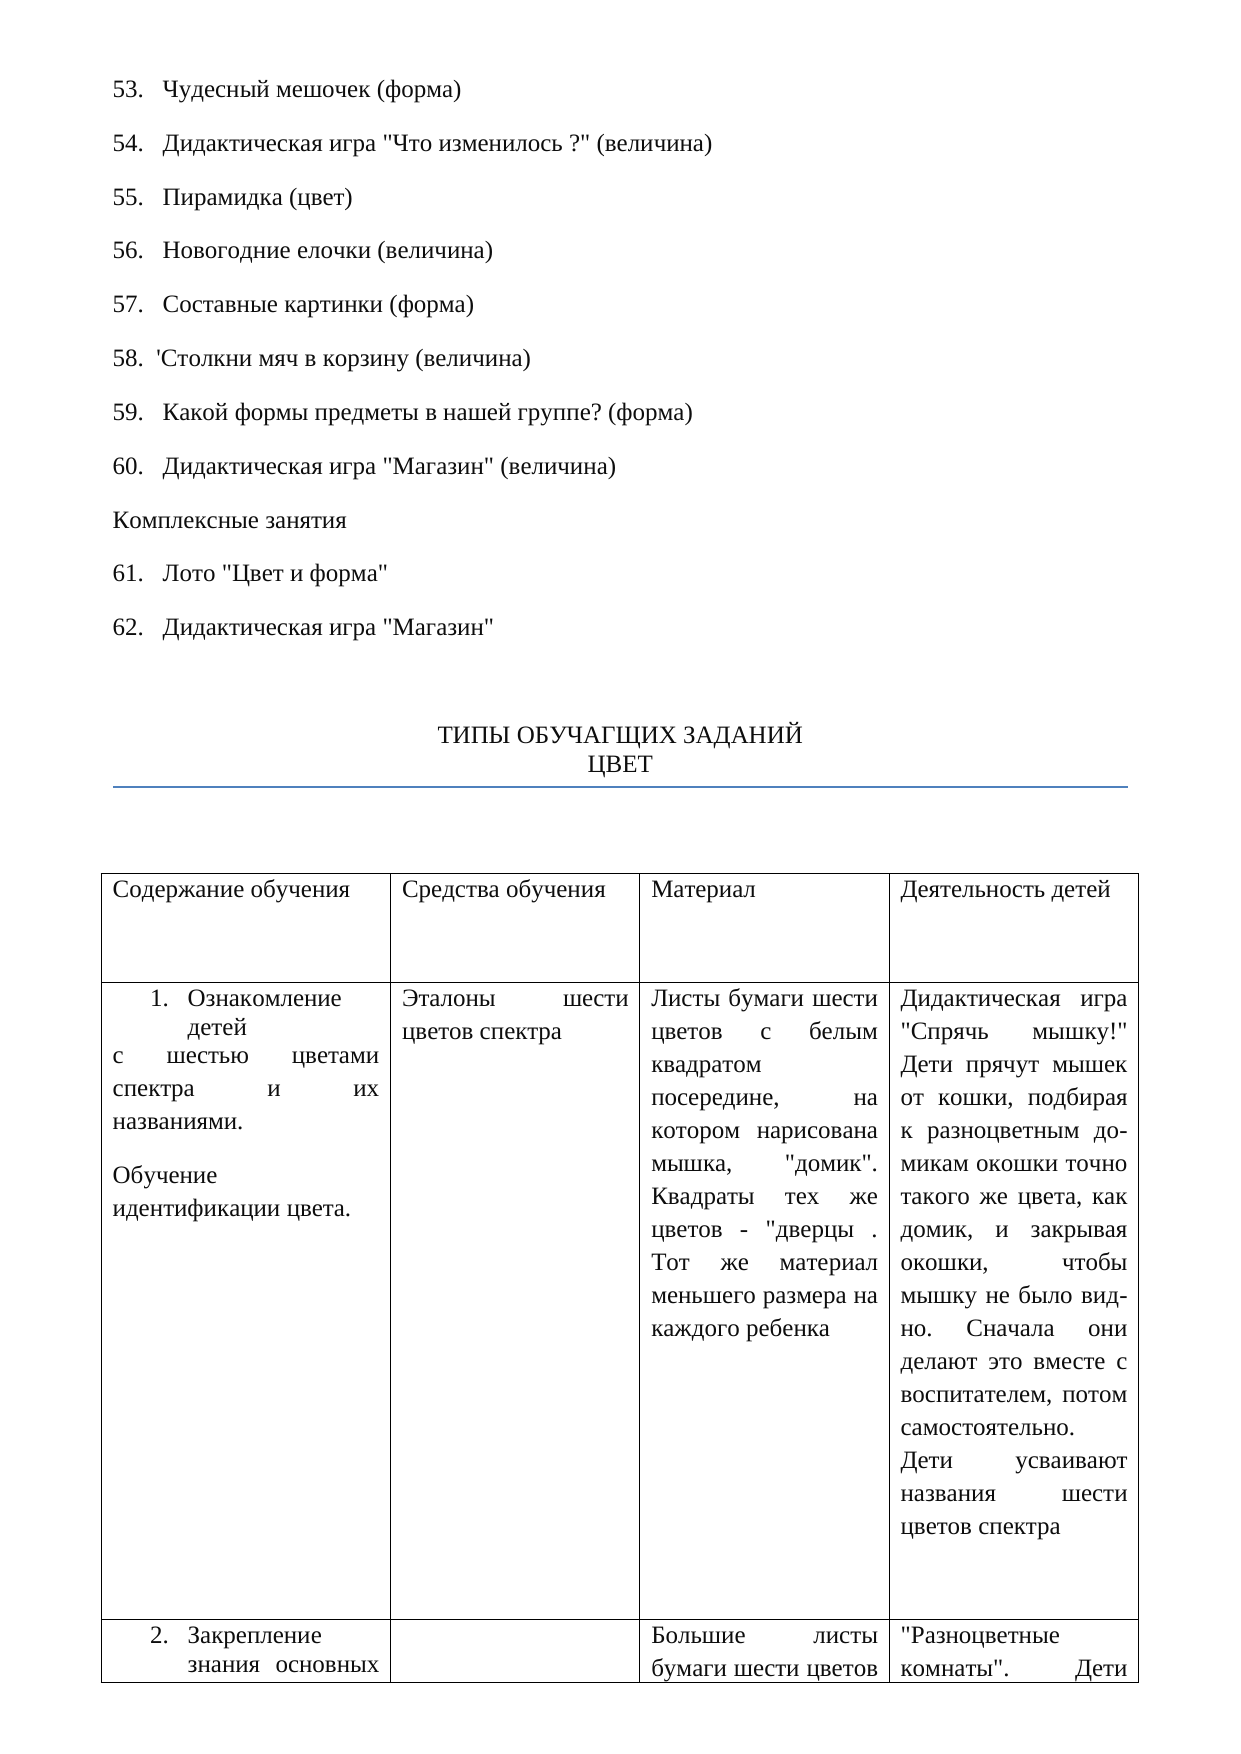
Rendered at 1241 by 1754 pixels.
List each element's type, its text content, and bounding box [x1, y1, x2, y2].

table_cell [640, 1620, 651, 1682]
table_cell Листы бумаги шести цветов с белым квадратом посередине, на котором нарисована мышка, "домик". Квадраты тех же цветов - "дверцы . Тот же материал меньшего размера на каждого ребенка [640, 983, 889, 1619]
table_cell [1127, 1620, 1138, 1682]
table_cell Дидактическая игра "Спрячь мышку!" Дети прячут мышек от кошки, подбирая к разноцветным домикам окошки точно такого же цвета, как домик, и закрывая окошки, чтобы мышку не было видно. Сначала они делают это вместе с воспитателем, потом самостоятельно. Дети усваивают названия шести цветов спектра [890, 983, 1138, 1619]
text 58. 'Столкни мяч в корзину (величина) [112, 343, 1128, 372]
text 61. Лото "Цвет и форма" [112, 558, 1128, 587]
table_cell Ознакомление детей с шестью цветами спектра и их названиями. Обучение идентификации цвета. [102, 983, 390, 1619]
text 59. Какой формы предметы в нашей группе? (форма) [112, 397, 1128, 426]
table_cell [391, 1620, 639, 1682]
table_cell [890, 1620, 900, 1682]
table_cell Эталоны шести цветов спектра [391, 983, 639, 1619]
text 55. Пирамидка (цвет) [112, 182, 1128, 210]
text 62. Дидактическая игра "Магазин" [112, 612, 1128, 641]
title ЦВЕТ [112, 749, 1128, 788]
table_header Содержание обучения [102, 874, 390, 982]
table_header Средства обучения [391, 874, 639, 982]
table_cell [102, 1620, 390, 1682]
text 60. Дидактическая игра "Магазин" (величина) [112, 451, 1128, 479]
title ТИПЫ ОБУЧАГЩИХ ЗАДАНИЙ [112, 720, 1128, 749]
table_header Материал [640, 874, 889, 982]
text 54. Дидактическая игра "Что изменилось ?" (величина) [112, 128, 1128, 156]
table_header Деятельность детей [890, 874, 1138, 982]
text 53. Чудесный мешочек (форма) [112, 74, 1128, 103]
text 57. Составные картинки (форма) [112, 289, 1128, 318]
text 56. Новогодние елочки (величина) [112, 235, 1128, 264]
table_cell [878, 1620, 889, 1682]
text Комплексные занятия [112, 505, 1128, 533]
